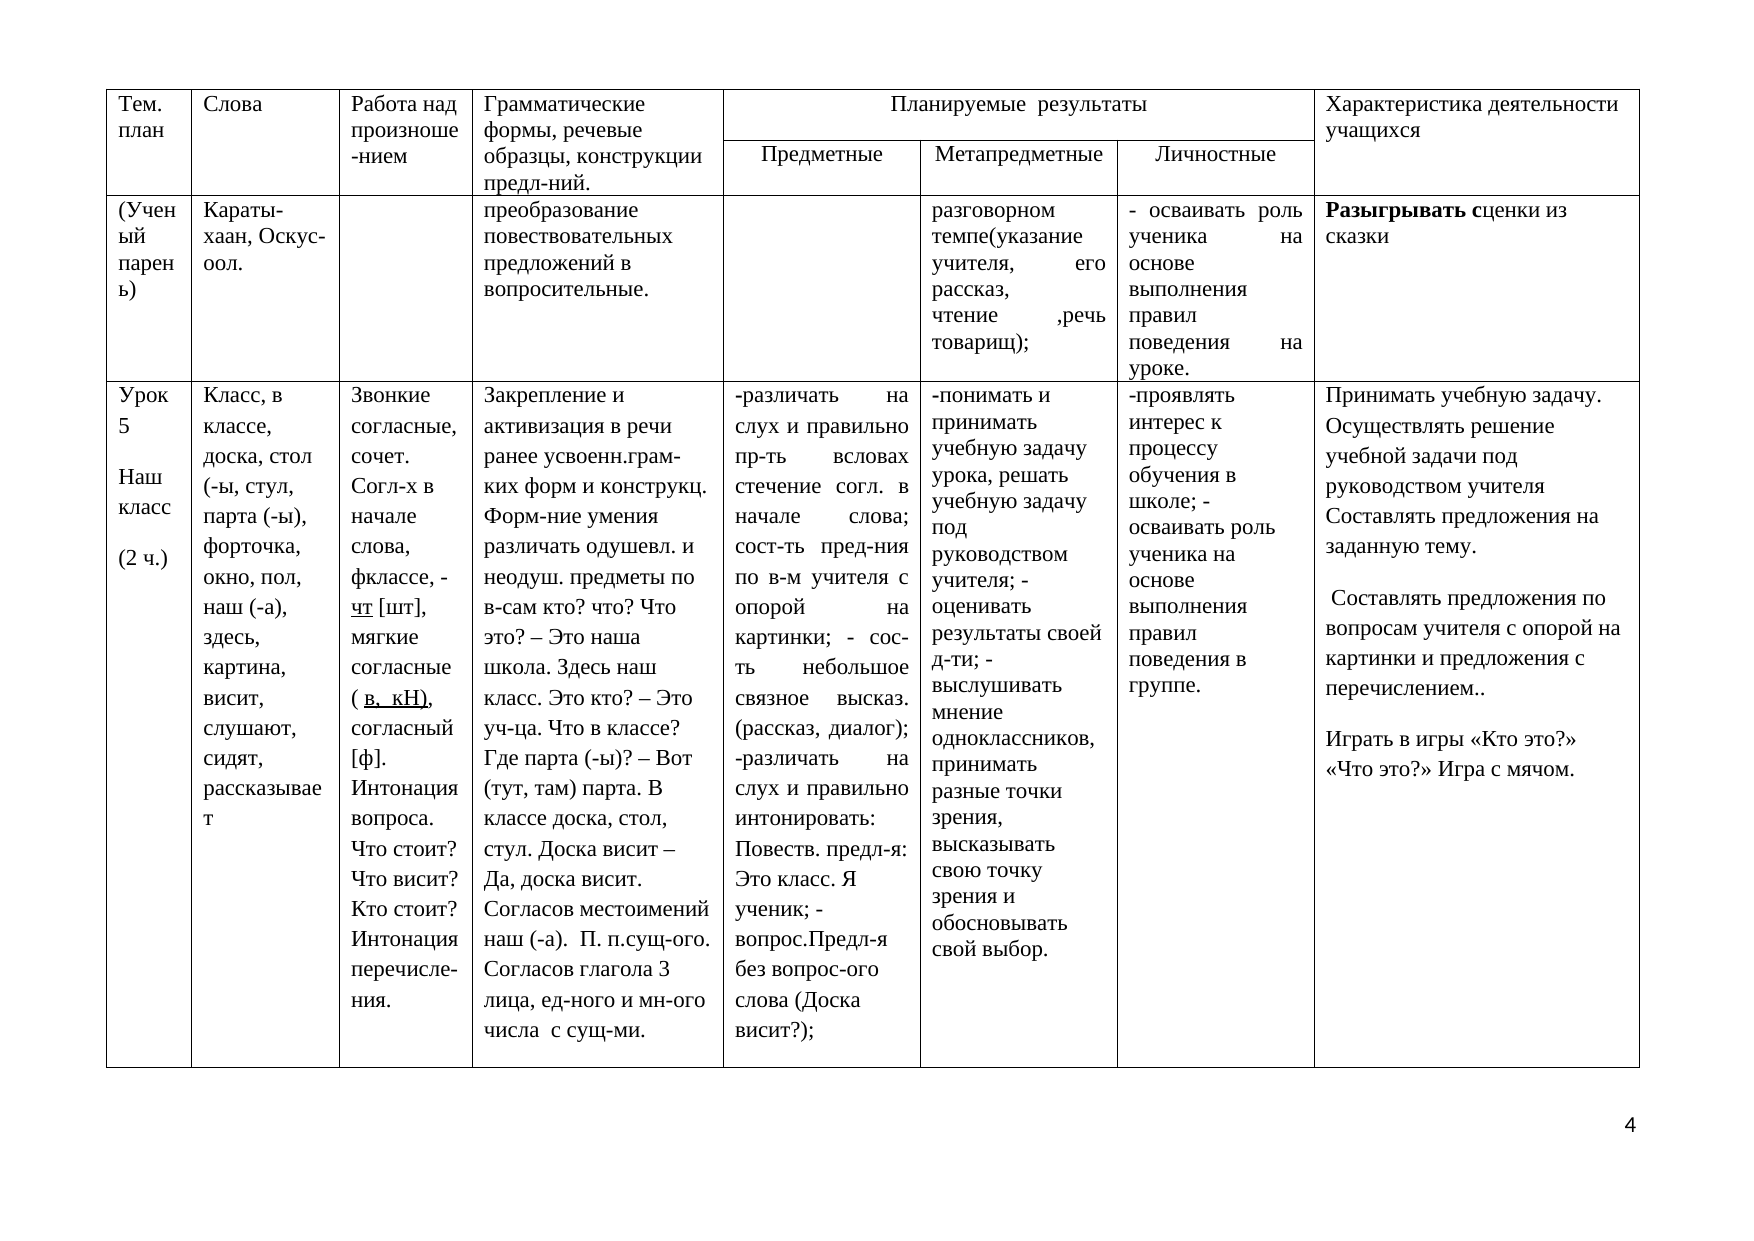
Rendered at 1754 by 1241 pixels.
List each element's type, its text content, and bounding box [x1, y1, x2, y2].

table_cell Принимать учебную задачу. Осуществлять решение учебной задачи под руководством учителя Составлять предложения на заданную тему. Составлять предложения по вопросам учителя с опорой на картинки и предложения с перечислением.. Играть в игры «Кто это?» «Что это?» Игра с мячом. [1315, 382, 1639, 1067]
table_cell Характеристика деятельности учащихся [1315, 90, 1639, 195]
table_cell Грамматические формы, речевые образцы, конструкции предл-ний. [473, 90, 723, 195]
table_cell Предметные [724, 141, 920, 195]
table_cell Караты-хаан, Оскус-оол. [192, 196, 339, 381]
table_cell [724, 196, 920, 381]
table_cell преобразование повествовательных предложений в вопросительные. [473, 196, 723, 381]
table_cell (Ученый парень) [107, 196, 191, 381]
table_cell -проявлять интерес к процессу обучения в школе; - осваивать роль ученика на основе выполнения правил поведения в группе. [1118, 382, 1314, 1067]
table_cell Звонкие согласные, сочет. Согл-х в начале слова, фклассе, -чт [шт], мягкие согласные ( в, кН), согласный [ф]. Интонация вопроса. Что стоит? Что висит? Кто стоит? Интонация перечисле-ния. [340, 382, 472, 1067]
table_cell Урок 5 Наш класс (2 ч.) [107, 382, 191, 1067]
table_cell Метапредметные [921, 141, 1117, 195]
table_cell -различать на слух и правильно пр-ть всловах стечение согл. в начале слова; сост-ть пред-ния по в-м учителя с опорой на картинки; - сос-ть небольшое связное высказ. (рассказ, диалог); -различать на слух и правильно интонировать: Повеств. предл-я: Это класс. Я ученик; - вопрос.Предл-я без вопрос-ого слова (Доска висит?); [724, 382, 920, 1067]
table_cell Класс, в классе, доска, стол (-ы, стул, парта (-ы), форточка, окно, пол, наш (-а), здесь, картина, висит, слушают, сидят, рассказывает [192, 382, 339, 1067]
table_cell [340, 196, 472, 381]
table_cell Разыгрывать сценки из сказки [1315, 196, 1639, 381]
table_cell Работа над произноше-нием [340, 90, 472, 195]
table_cell Личностные [1118, 141, 1314, 195]
table_cell Планируемые результаты [724, 90, 1314, 139]
table_cell Тем. план [107, 90, 191, 195]
table_cell -понимать и принимать учебную задачу урока, решать учебную задачу под руководством учителя; - оценивать результаты своей д-ти; - выслушивать мнение одноклассников, принимать разные точки зрения, высказывать свою точку зрения и обосновывать свой выбор. [921, 382, 1117, 1067]
table_cell Закрепление и активизация в речи ранее усвоенн.грам-ких форм и конструкц. Форм-ние умения различать одушевл. и неодуш. предметы по в-сам кто? что? Что это? – Это наша школа. Здесь наш класс. Это кто? – Это уч-ца. Что в классе? Где парта (-ы)? – Вот (тут, там) парта. В классе доска, стол, стул. Доска висит – Да, доска висит. Согласов местоимений наш (-а). П. п.сущ-ого. Согласов глагола 3 лица, ед-ного и мн-ого числа с сущ-ми. [473, 382, 723, 1067]
table_cell - осваивать роль ученика на основе выполнения правил поведения на уроке. [1118, 196, 1314, 381]
table_cell разговорном темпе(указание учителя, его рассказ, чтение ,речь товарищ); [921, 196, 1117, 381]
table_cell Слова [192, 90, 339, 195]
